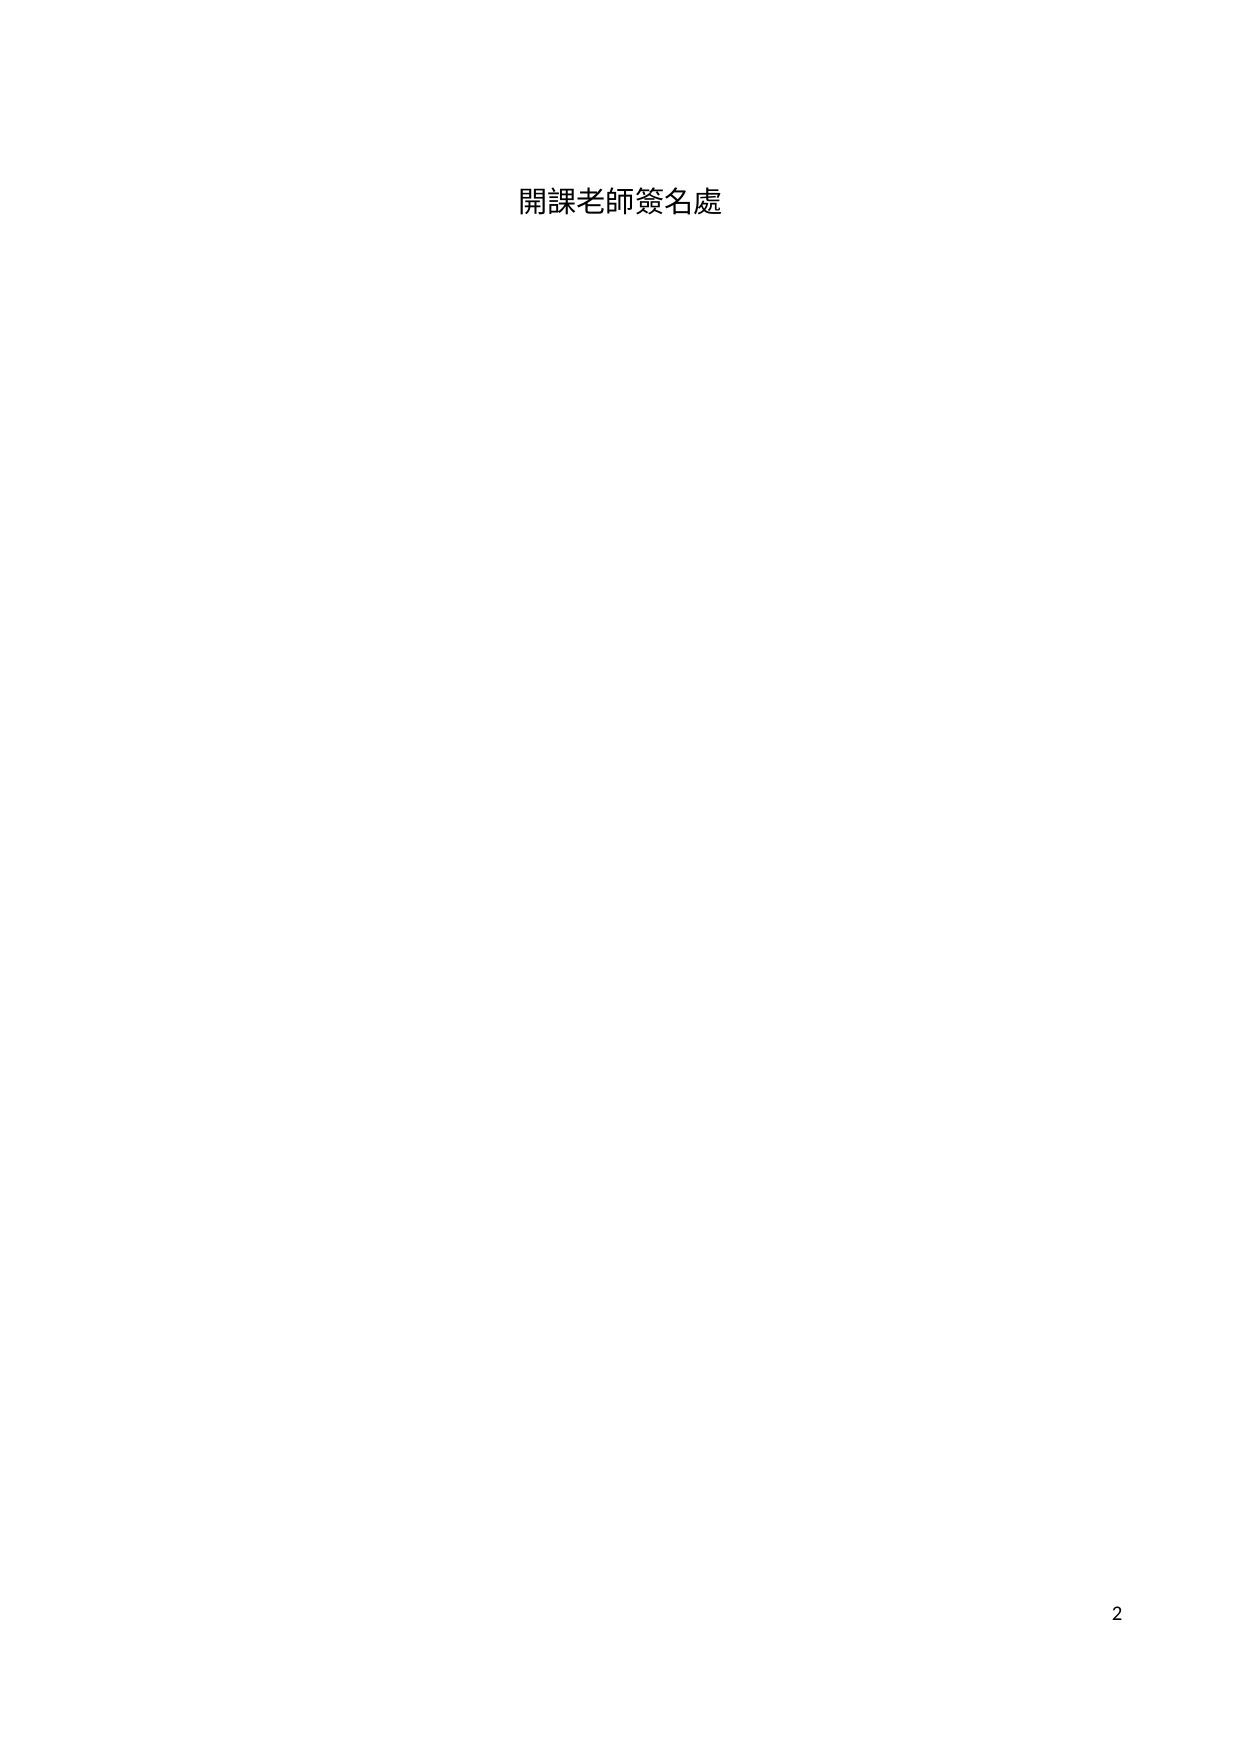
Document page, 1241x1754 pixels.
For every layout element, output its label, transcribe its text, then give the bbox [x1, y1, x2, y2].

text 開課老師簽名處 [118, 162, 1122, 237]
